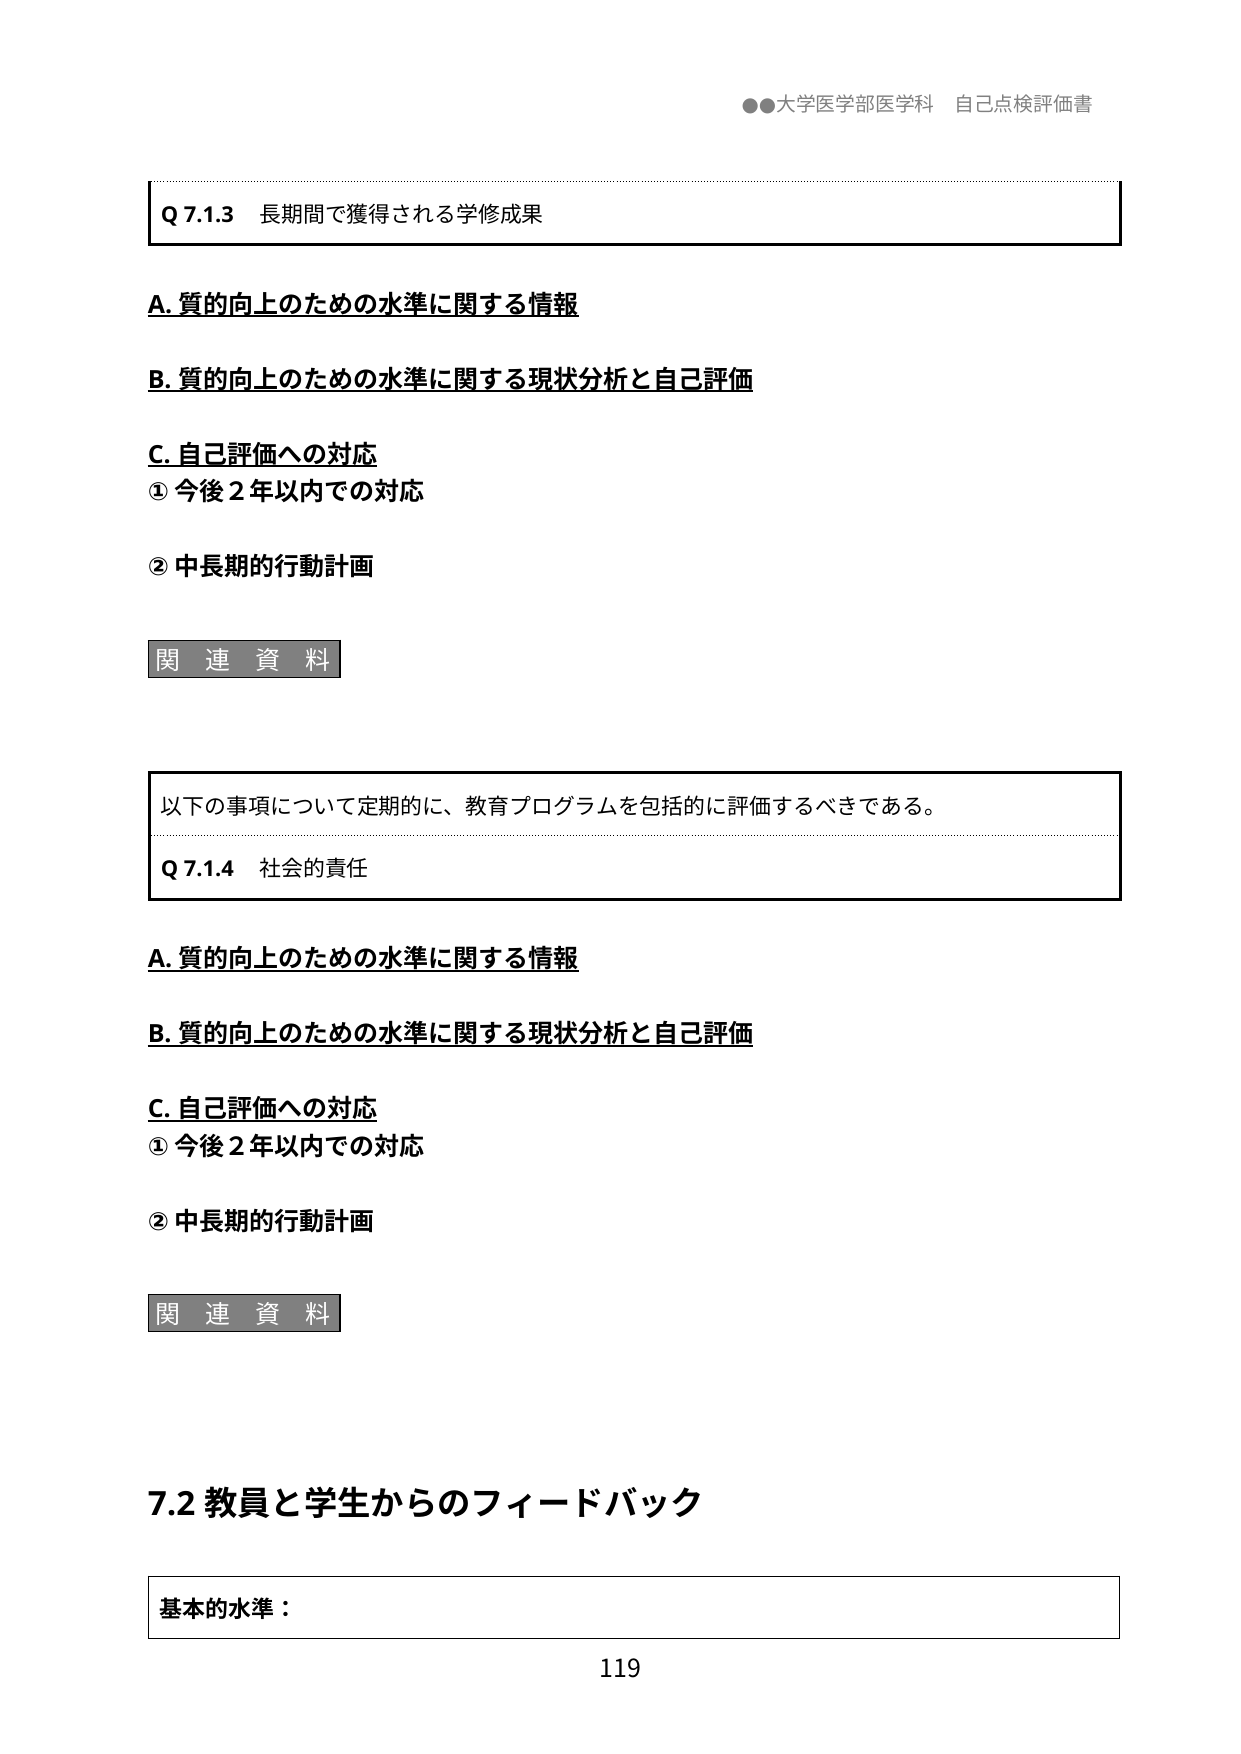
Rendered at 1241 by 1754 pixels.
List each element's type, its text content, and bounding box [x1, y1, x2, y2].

text C. 自己評価への対応 [148, 434, 1092, 471]
text A. 質的向上のための水準に関する情報 [148, 938, 1092, 976]
text B. 質的向上のための水準に関する現状分析と自己評価 [148, 359, 1092, 396]
text 関 連 資 料/ [148, 621, 1092, 696]
text 関 連 資 料/ [148, 1276, 1092, 1351]
subtitle 7.2 教員と学生からのフィードバック [148, 1463, 1092, 1538]
text A. 質的向上のための水準に関する情報 [148, 284, 1092, 321]
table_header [149, 1577, 1119, 1638]
table_cell Q 7.1.3 長期間で獲得される学修成果 [151, 181, 1119, 243]
text ②中長期的行動計画 [148, 1201, 1093, 1238]
text B. 質的向上のための水準に関する現状分析と自己評価 [148, 1013, 1092, 1051]
text C. 自己評価への対応 [148, 1088, 1092, 1126]
table_header 以下の事項について定期的に、教育プログラムを包括的に評価するべきである。 [151, 774, 1119, 835]
table_cell Q 7.1.4 社会的責任 [151, 835, 1119, 897]
text ①今後２年以内での対応 [148, 471, 1093, 509]
text ①今後２年以内での対応 [148, 1126, 1093, 1163]
text ②中長期的行動計画 [148, 546, 1093, 584]
